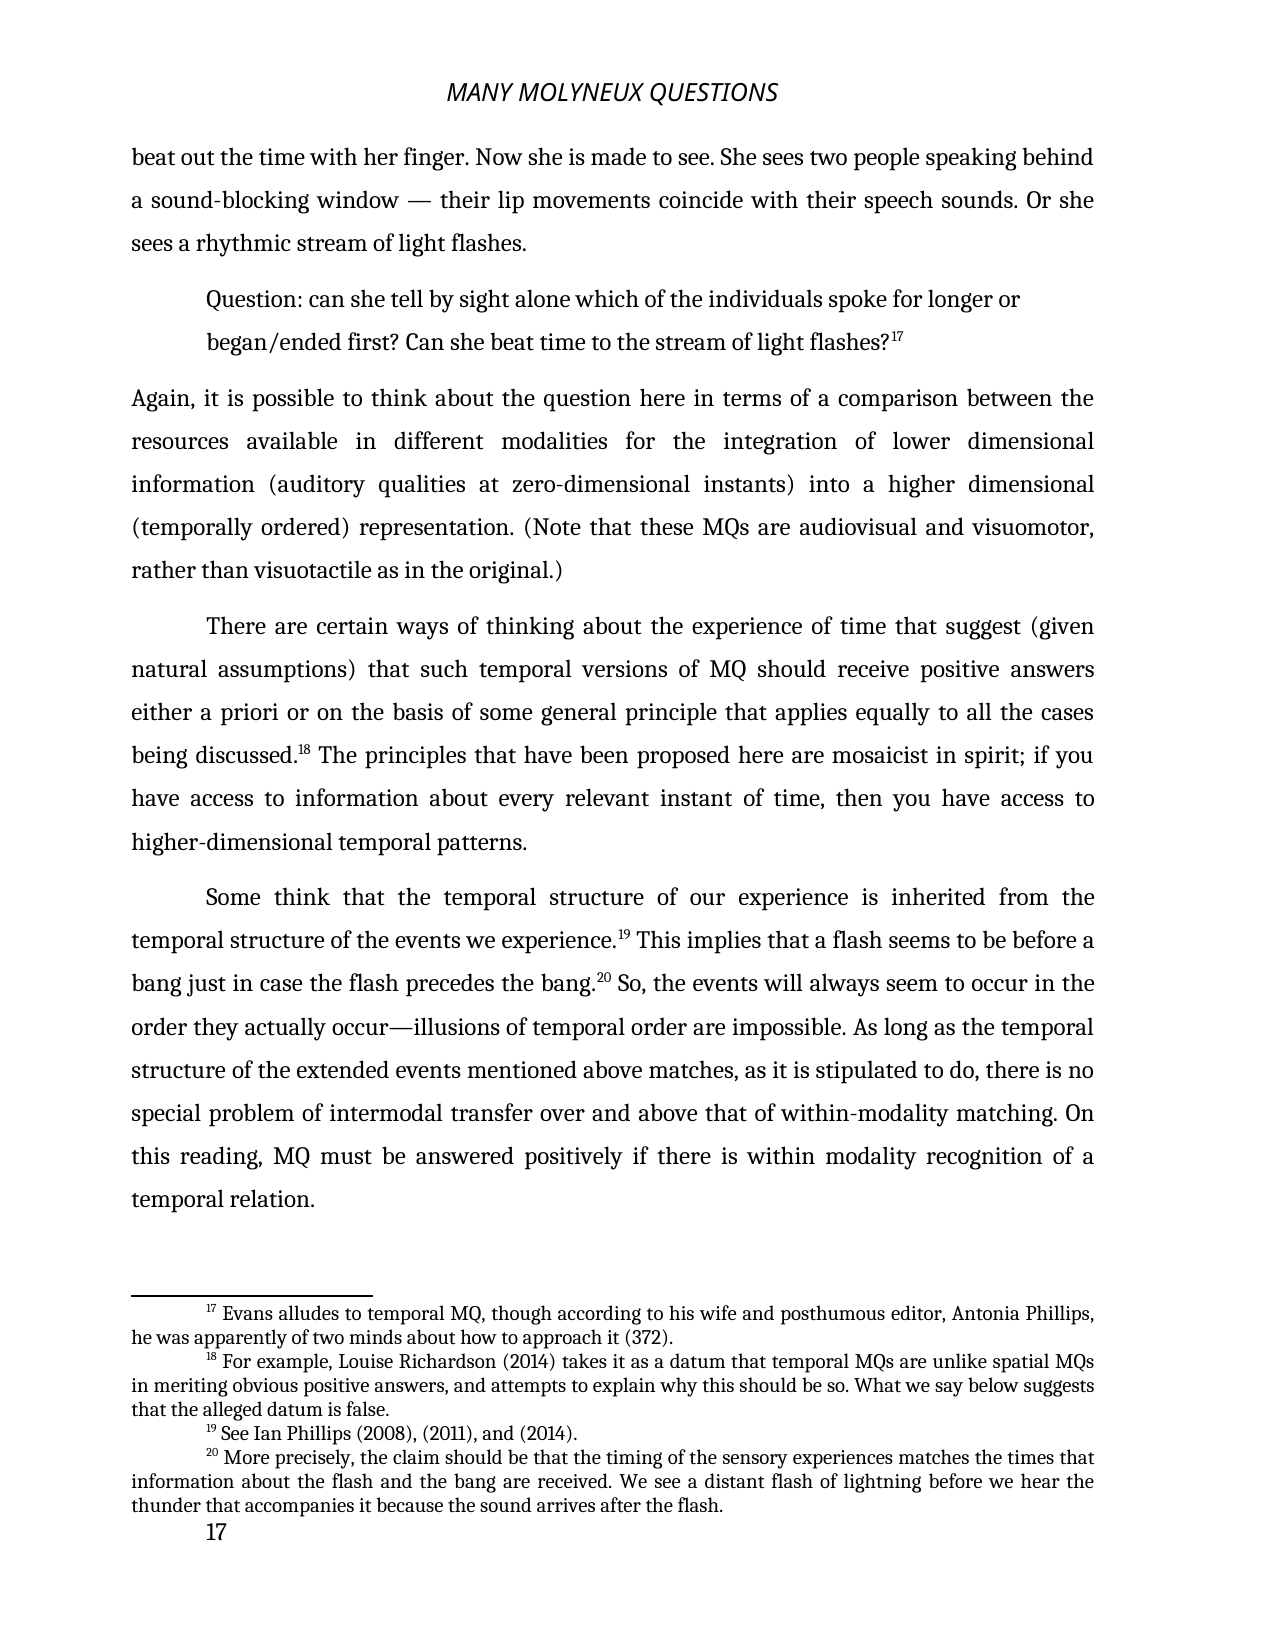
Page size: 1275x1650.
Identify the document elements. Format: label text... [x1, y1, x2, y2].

text There are certain ways of thinking about the experience of time that suggest (given natural assumptions) that such temporal versions of MQ should receive positive answers either a priori or on the basis of some general principle that applies equally to all the cases being discussed. The principles that have been proposed here are mosaicist in spirit; if you have access to information about every relevant instant of time, then you have access to higher-dimensional temporal patterns. [131, 612, 1096, 856]
text Question: can she tell by sight alone which of the individuals spoke for longer or began/ended first? Can she beat time to the stream of light flashes? [206, 285, 1021, 357]
text Again, it is possible to think about the question here in terms of a comparison between the resources available in different modalities for the integration of lower dimensional information (auditory qualities at zero-dimensional instants) into a higher dimensional (temporally ordered) representation. (Note that these MQs are audiovisual and visuomotor, rather than visuotactile as in the original.) [131, 384, 1096, 585]
text Some think that the temporal structure of our experience is inherited from the temporal structure of the events we experience. This implies that a flash seems to be before a bang just in case the flash precedes the bang. So, the events will always seem to occur in the order they actually occur—illusions of temporal order are impossible. As long as the temporal structure of the extended events mentioned above matches, as it is stipulated to do, there is no special problem of intermodal transfer over and above that of within-modality matching. On this reading, MQ must be answered positively if there is within modality recognition of a temporal relation. [131, 883, 1096, 1214]
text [131, 143, 1096, 258]
